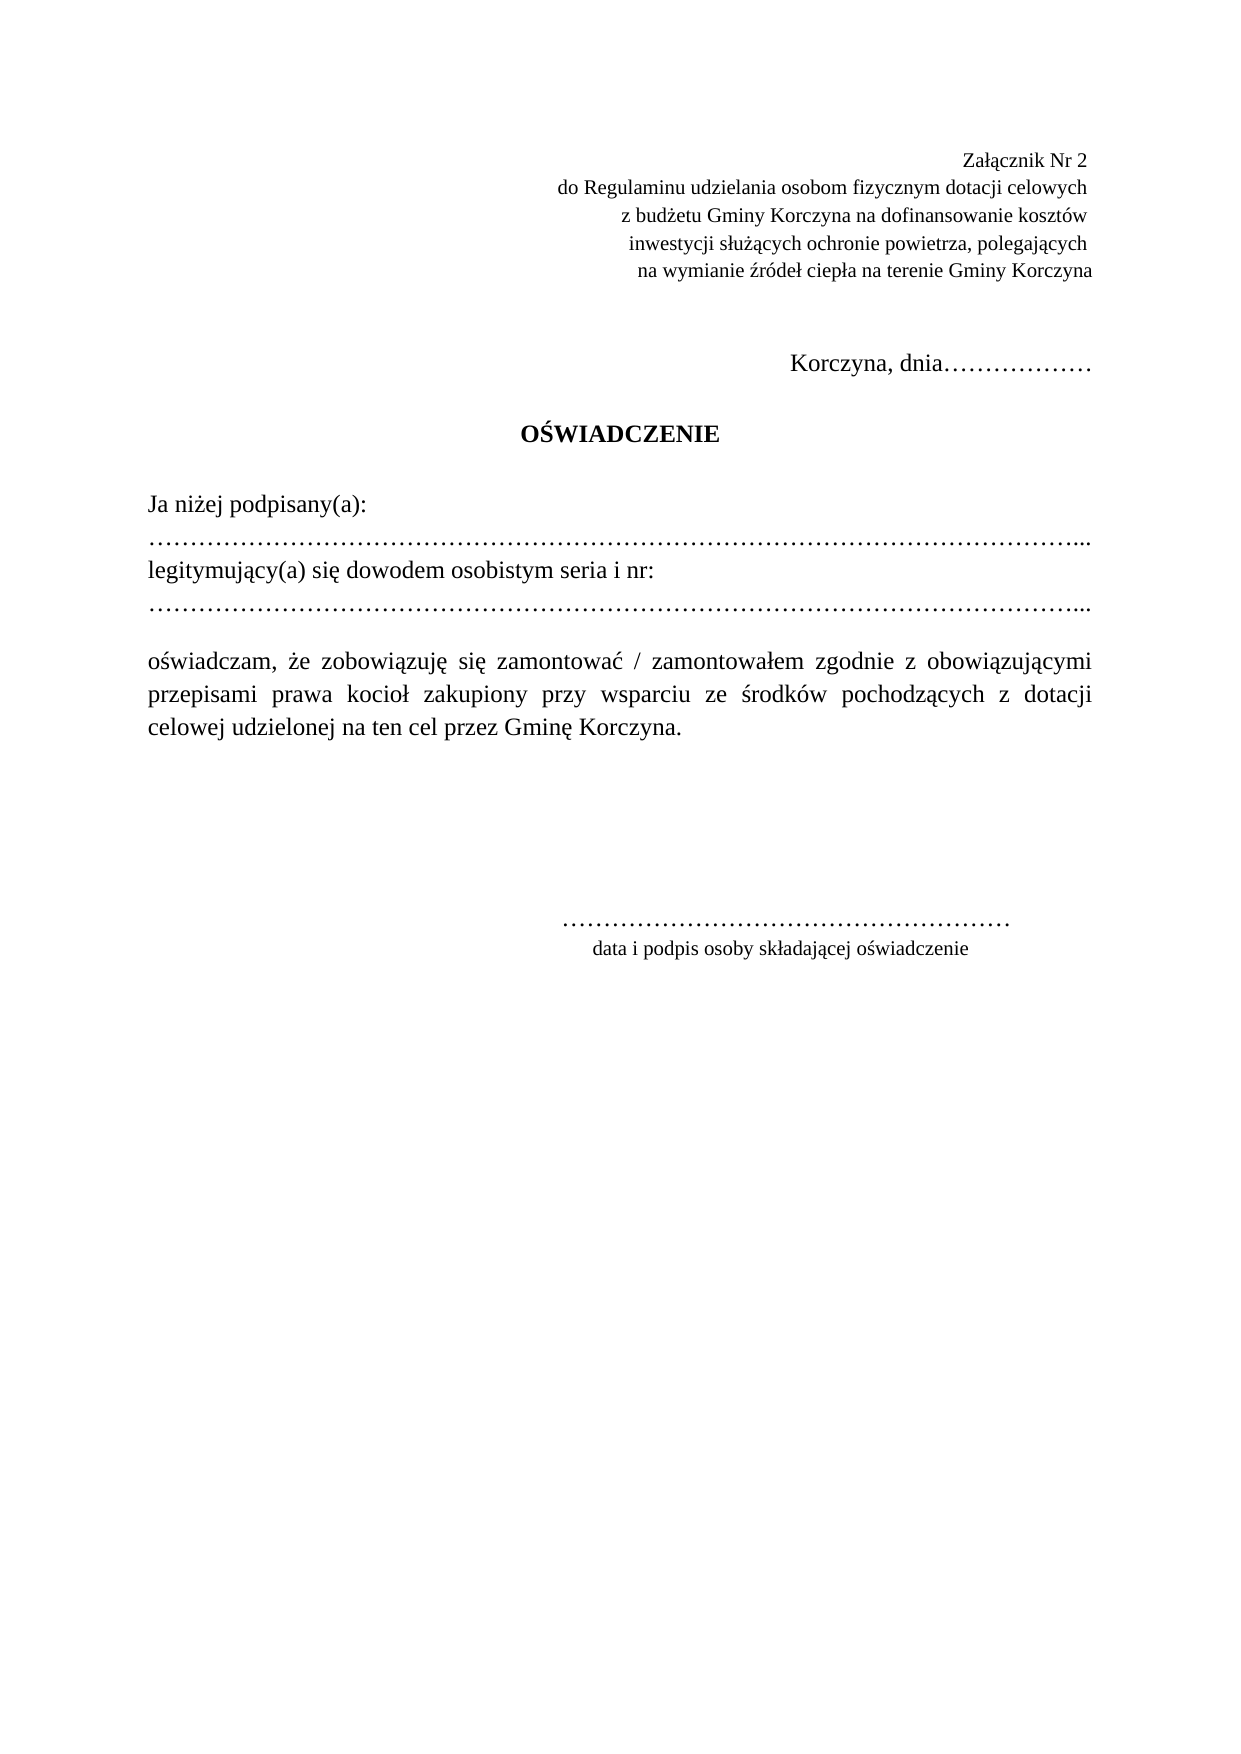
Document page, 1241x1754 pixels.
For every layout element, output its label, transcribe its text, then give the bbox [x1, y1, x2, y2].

text data i podpis osoby składającej oświadczenie [561, 936, 1093, 960]
text Korczyna, dnia……………… [148, 348, 1093, 377]
text legitymujący(a) się dowodem osobistym seria i nr: [148, 555, 1093, 584]
text oświadczam, że zobowiązuję się zamontować / zamontowałem zgodnie z obowiązującymi przepisami prawa kocioł zakupiony przy wsparciu ze środków pochodzących z dotacji celowej udzielonej na ten cel przez Gminę Korczyna. [148, 646, 1093, 741]
text OŚWIADCZENIE [148, 419, 1093, 447]
text Ja niżej podpisany(a): [148, 489, 1093, 518]
text ……………………………………………… [561, 903, 1093, 932]
text Załącznik Nr 2 do Regulaminu udzielania osobom fizycznym dotacji celowych z budżetu Gminy Korczyna na dofinansowanie kosztów inwestycji służących ochronie powietrza, polegających na wymianie źródeł ciepła na terenie Gminy Korczyna [148, 148, 1093, 282]
text …………………………………………………………………………………………………... [148, 588, 1093, 617]
text …………………………………………………………………………………………………... [148, 522, 1093, 551]
